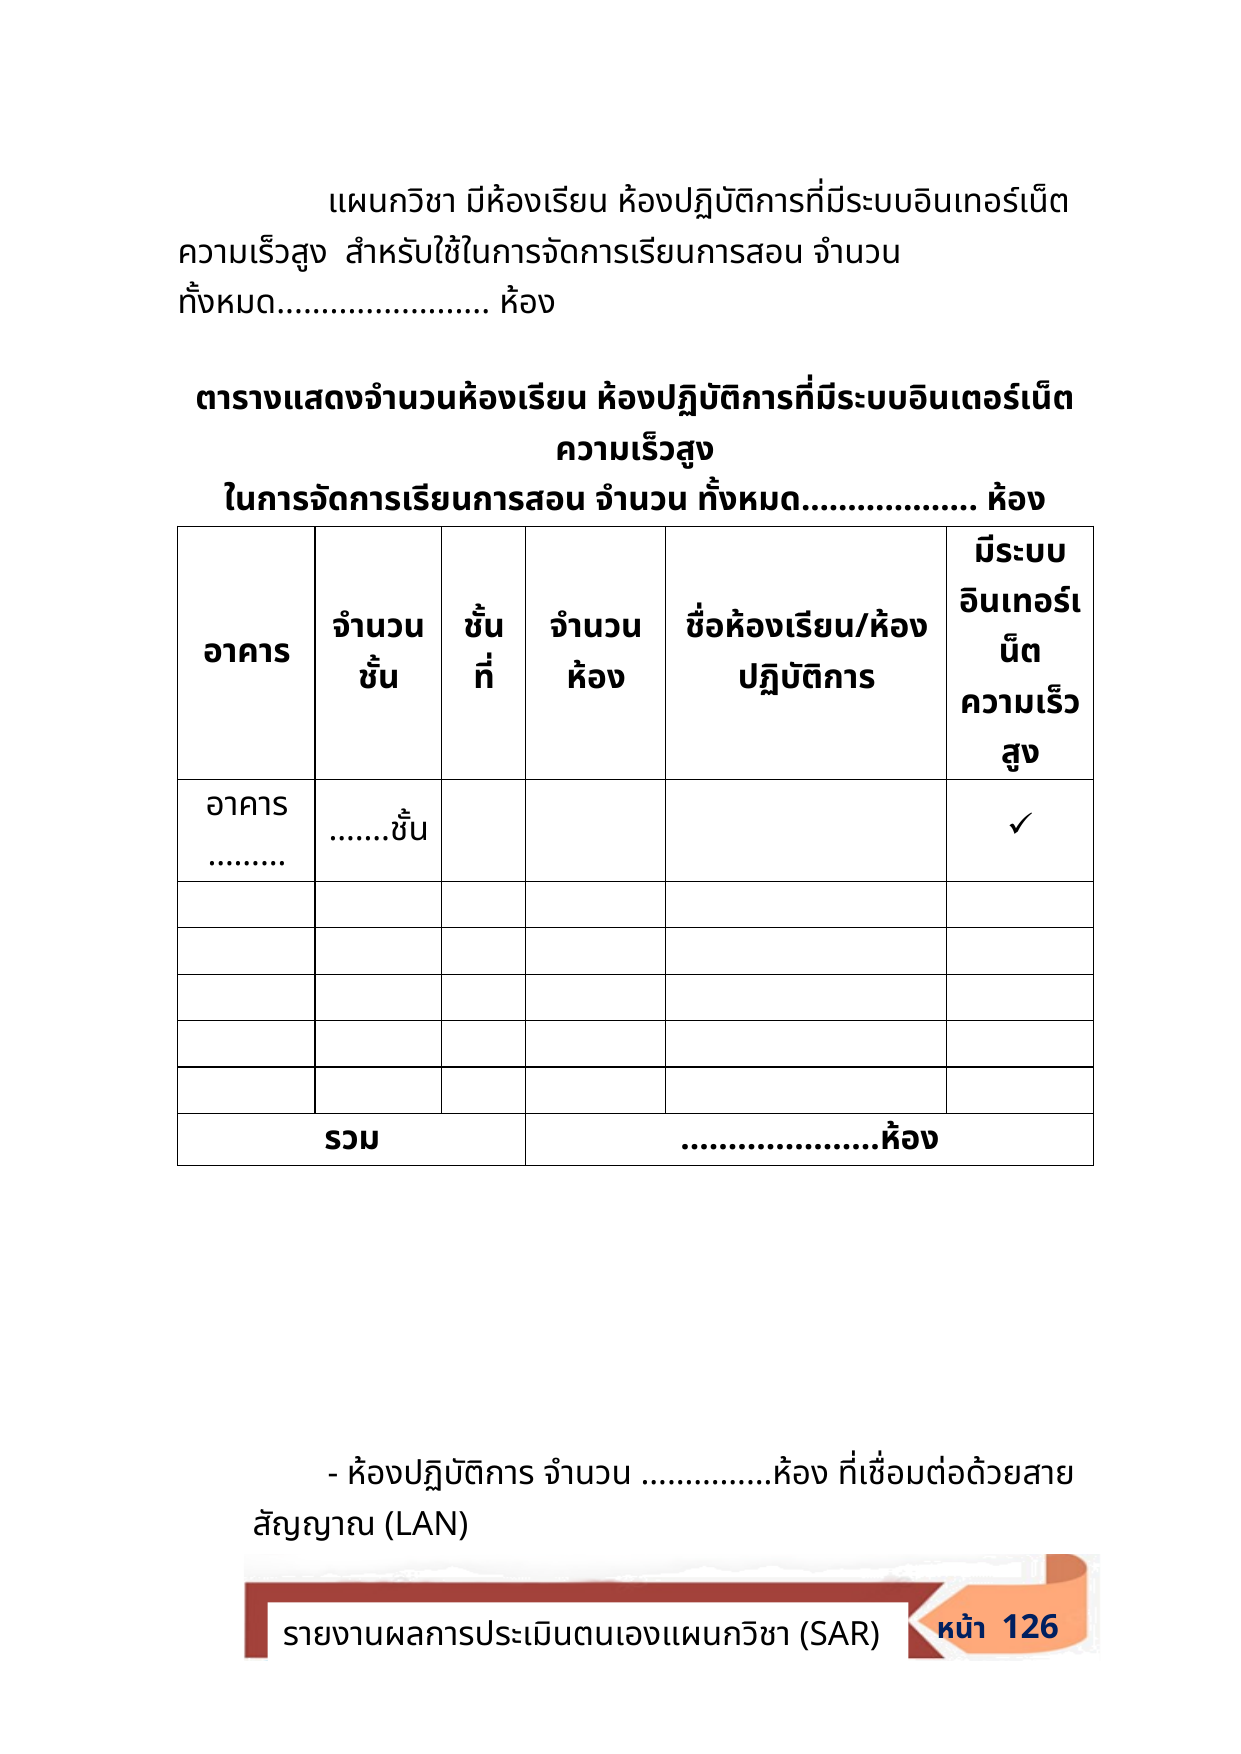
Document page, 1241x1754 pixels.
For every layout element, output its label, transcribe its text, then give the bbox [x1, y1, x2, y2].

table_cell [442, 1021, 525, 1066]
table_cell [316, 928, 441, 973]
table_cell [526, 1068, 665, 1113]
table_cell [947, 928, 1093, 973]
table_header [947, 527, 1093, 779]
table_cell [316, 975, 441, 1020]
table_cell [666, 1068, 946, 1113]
text - ห้องปฏิบัติการ จำนวน ……………ห้อง ที่เชื่อมต่อด้วยสายสัญญาณ (LAN) [252, 1449, 1092, 1550]
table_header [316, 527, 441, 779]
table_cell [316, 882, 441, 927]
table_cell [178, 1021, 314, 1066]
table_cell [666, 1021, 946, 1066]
text ในการจัดการเรียนการสอน จำนวน ทั้งหมด………………. ห้อง [177, 475, 1092, 526]
text แผนกวิชา มีห้องเรียน ห้องปฏิบัติการที่มีระบบอินเทอร์เน็ตความเร็วสูง สำหรับใช้ในการจัดการเรียนการสอน จำนวนทั้งหมด........................ ห้อง [177, 177, 1092, 329]
picture [243, 1554, 1102, 1661]
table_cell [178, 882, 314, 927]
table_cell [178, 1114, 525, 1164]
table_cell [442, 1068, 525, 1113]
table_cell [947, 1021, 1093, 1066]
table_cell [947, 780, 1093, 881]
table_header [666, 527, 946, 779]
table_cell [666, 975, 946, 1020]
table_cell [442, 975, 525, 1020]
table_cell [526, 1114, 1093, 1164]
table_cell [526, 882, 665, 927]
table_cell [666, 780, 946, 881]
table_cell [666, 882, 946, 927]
text ตารางแสดงจำนวนห้องเรียน ห้องปฏิบัติการที่มีระบบอินเตอร์เน็ตความเร็วสูง [177, 374, 1092, 475]
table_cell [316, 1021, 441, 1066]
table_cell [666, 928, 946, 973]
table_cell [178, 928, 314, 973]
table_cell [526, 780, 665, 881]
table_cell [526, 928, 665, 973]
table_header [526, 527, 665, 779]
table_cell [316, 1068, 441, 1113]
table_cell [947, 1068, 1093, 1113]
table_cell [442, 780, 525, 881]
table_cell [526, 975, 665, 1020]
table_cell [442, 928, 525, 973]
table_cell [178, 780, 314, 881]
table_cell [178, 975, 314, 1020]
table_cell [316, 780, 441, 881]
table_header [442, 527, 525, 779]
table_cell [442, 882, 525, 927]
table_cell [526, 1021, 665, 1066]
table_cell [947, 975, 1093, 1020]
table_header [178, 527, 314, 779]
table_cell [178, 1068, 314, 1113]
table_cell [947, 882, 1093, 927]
